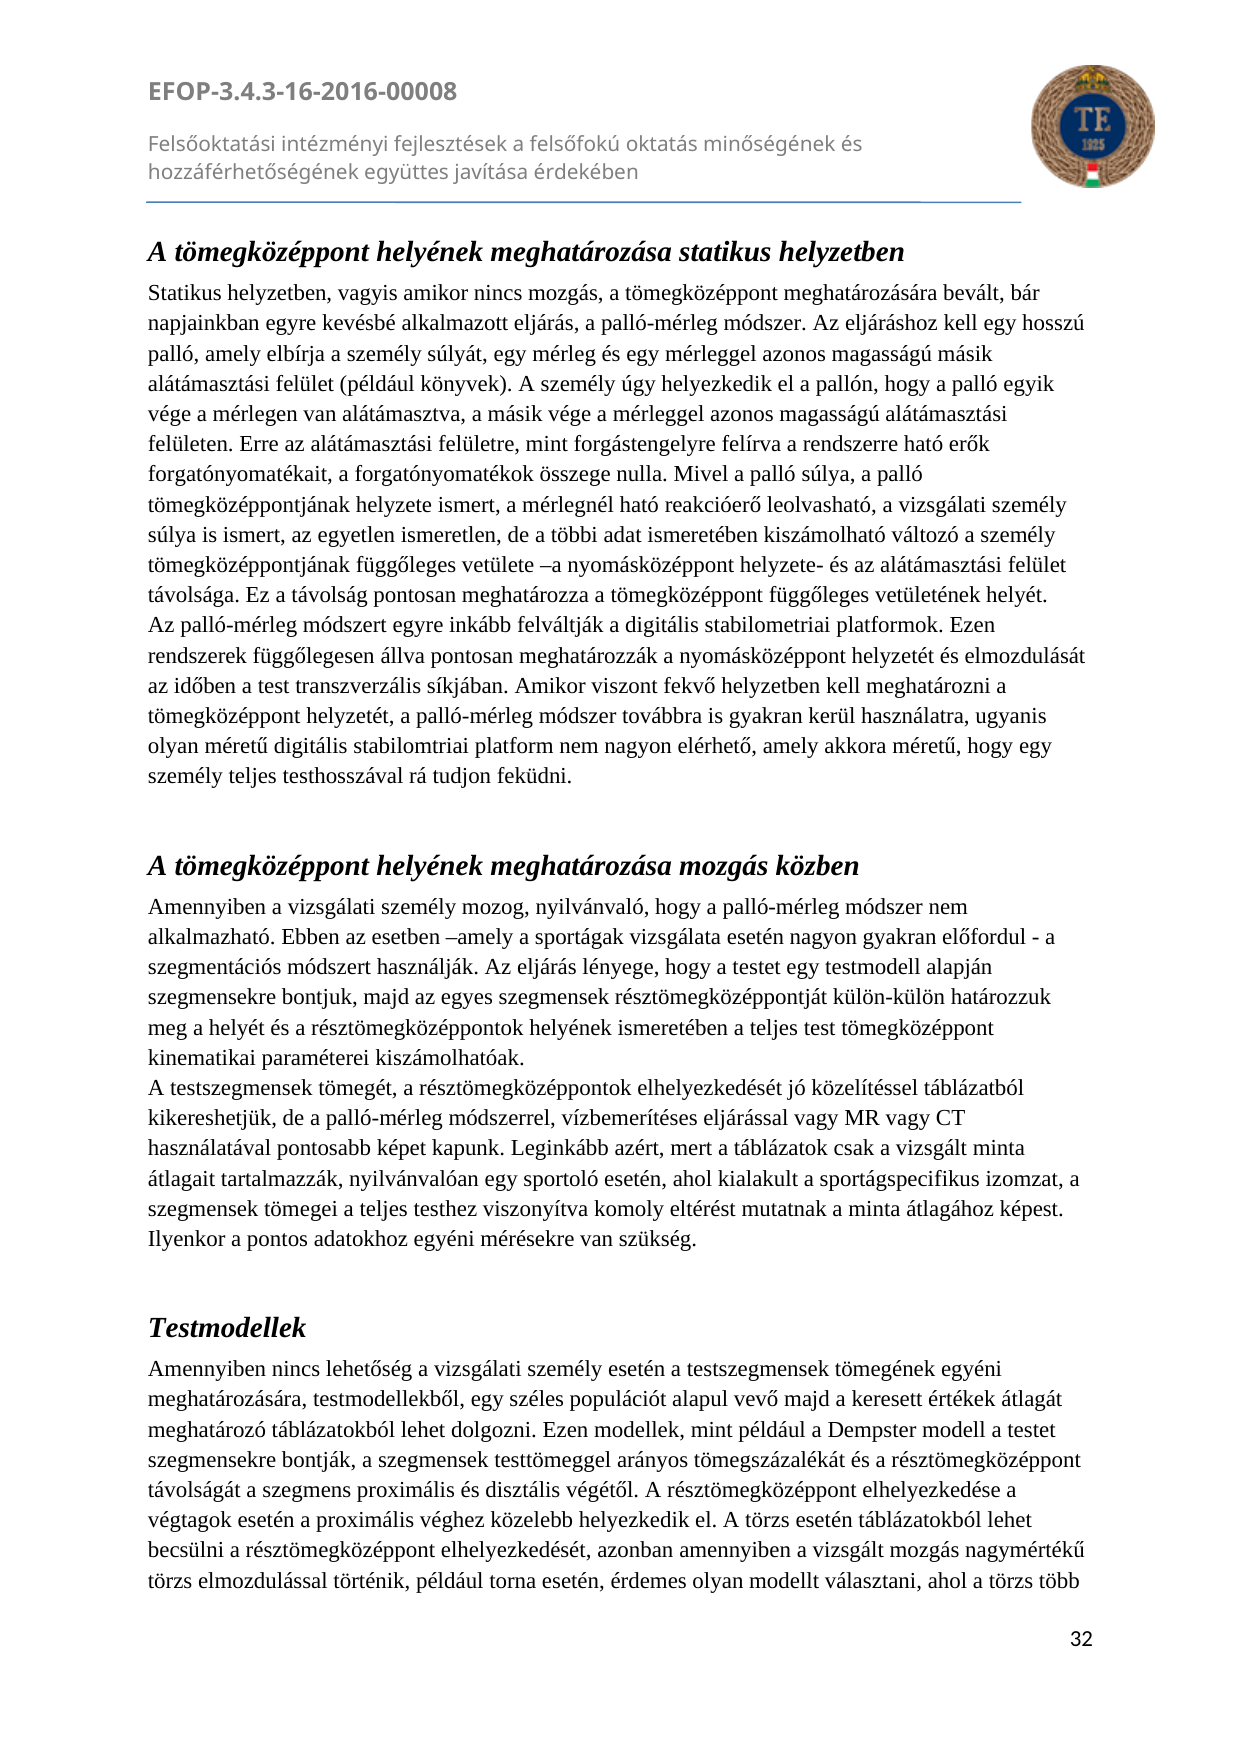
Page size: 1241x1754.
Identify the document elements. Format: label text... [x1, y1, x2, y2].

subtitle A tömegközéppont helyének meghatározása mozgás közben [148, 848, 1093, 881]
text Amennyiben a vizsgálati személy mozog, nyilvánvaló, hogy a palló-mérleg módszer nem alkalmazható. Ebben az esetben –amely a sportágak vizsgálata esetén nagyon gyakran előfordul - a szegmentációs módszert használják. Az eljárás lényege, hogy a testet egy testmodell alapján szegmensekre bontjuk, majd az egyes szegmensek résztömegközéppontját külön-külön határozzuk meg a helyét és a résztömegközéppontok helyének ismeretében a teljes test tömegközéppont kinematikai paraméterei kiszámolhatóak. [148, 893, 1093, 1070]
subtitle Testmodellek [148, 1310, 1093, 1344]
subtitle A tömegközéppont helyének meghatározása statikus helyzetben [148, 234, 1093, 268]
text Az palló-mérleg módszert egyre inkább felváltják a digitális stabilometriai platformok. Ezen rendszerek függőlegesen állva pontosan meghatározzák a nyomásközéppont helyzetét és elmozdulását az időben a test transzverzális síkjában. Amikor viszont fekvő helyzetben kell meghatározni a tömegközéppont helyzetét, a palló-mérleg módszer továbbra is gyakran kerül használatra, ugyanis olyan méretű digitális stabilomtriai platform nem nagyon elérhető, amely akkora méretű, hogy egy személy teljes testhosszával rá tudjon feküdni. [148, 611, 1093, 789]
text Statikus helyzetben, vagyis amikor nincs mozgás, a tömegközéppont meghatározására bevált, bár napjainkban egyre kevésbé alkalmazott eljárás, a palló-mérleg módszer. Az eljáráshoz kell egy hosszú palló, amely elbírja a személy súlyát, egy mérleg és egy mérleggel azonos magasságú másik alátámasztási felület (például könyvek). A személy úgy helyezkedik el a pallón, hogy a palló egyik vége a mérlegen van alátámasztva, a másik vége a mérleggel azonos magasságú alátámasztási felületen. Erre az alátámasztási felületre, mint forgástengelyre felírva a rendszerre ható erők forgatónyomatékait, a forgatónyomatékok összege nulla. Mivel a palló súlya, a palló tömegközéppontjának helyzete ismert, a mérlegnél ható reakcióerő leolvasható, a vizsgálati személy súlya is ismert, az egyetlen ismeretlen, de a többi adat ismeretében kiszámolható változó a személy tömegközéppontjának függőleges vetülete –a nyomásközéppont helyzete- és az alátámasztási felület távolsága. Ez a távolság pontosan meghatározza a tömegközéppont függőleges vetületének helyét. [148, 279, 1093, 608]
picture [1031, 65, 1155, 188]
text A testszegmensek tömegét, a résztömegközéppontok elhelyezkedését jó közelítéssel táblázatból kikereshetjük, de a palló-mérleg módszerrel, vízbemerítéses eljárással vagy MR vagy CT használatával pontosabb képet kapunk. Leginkább azért, mert a táblázatok csak a vizsgált minta átlagait tartalmazzák, nyilvánvalóan egy sportoló esetén, ahol kialakult a sportágspecifikus izomzat, a szegmensek tömegei a teljes testhez viszonyítva komoly eltérést mutatnak a minta átlagához képest. Ilyenkor a pontos adatokhoz egyéni mérésekre van szükség. [148, 1074, 1093, 1251]
